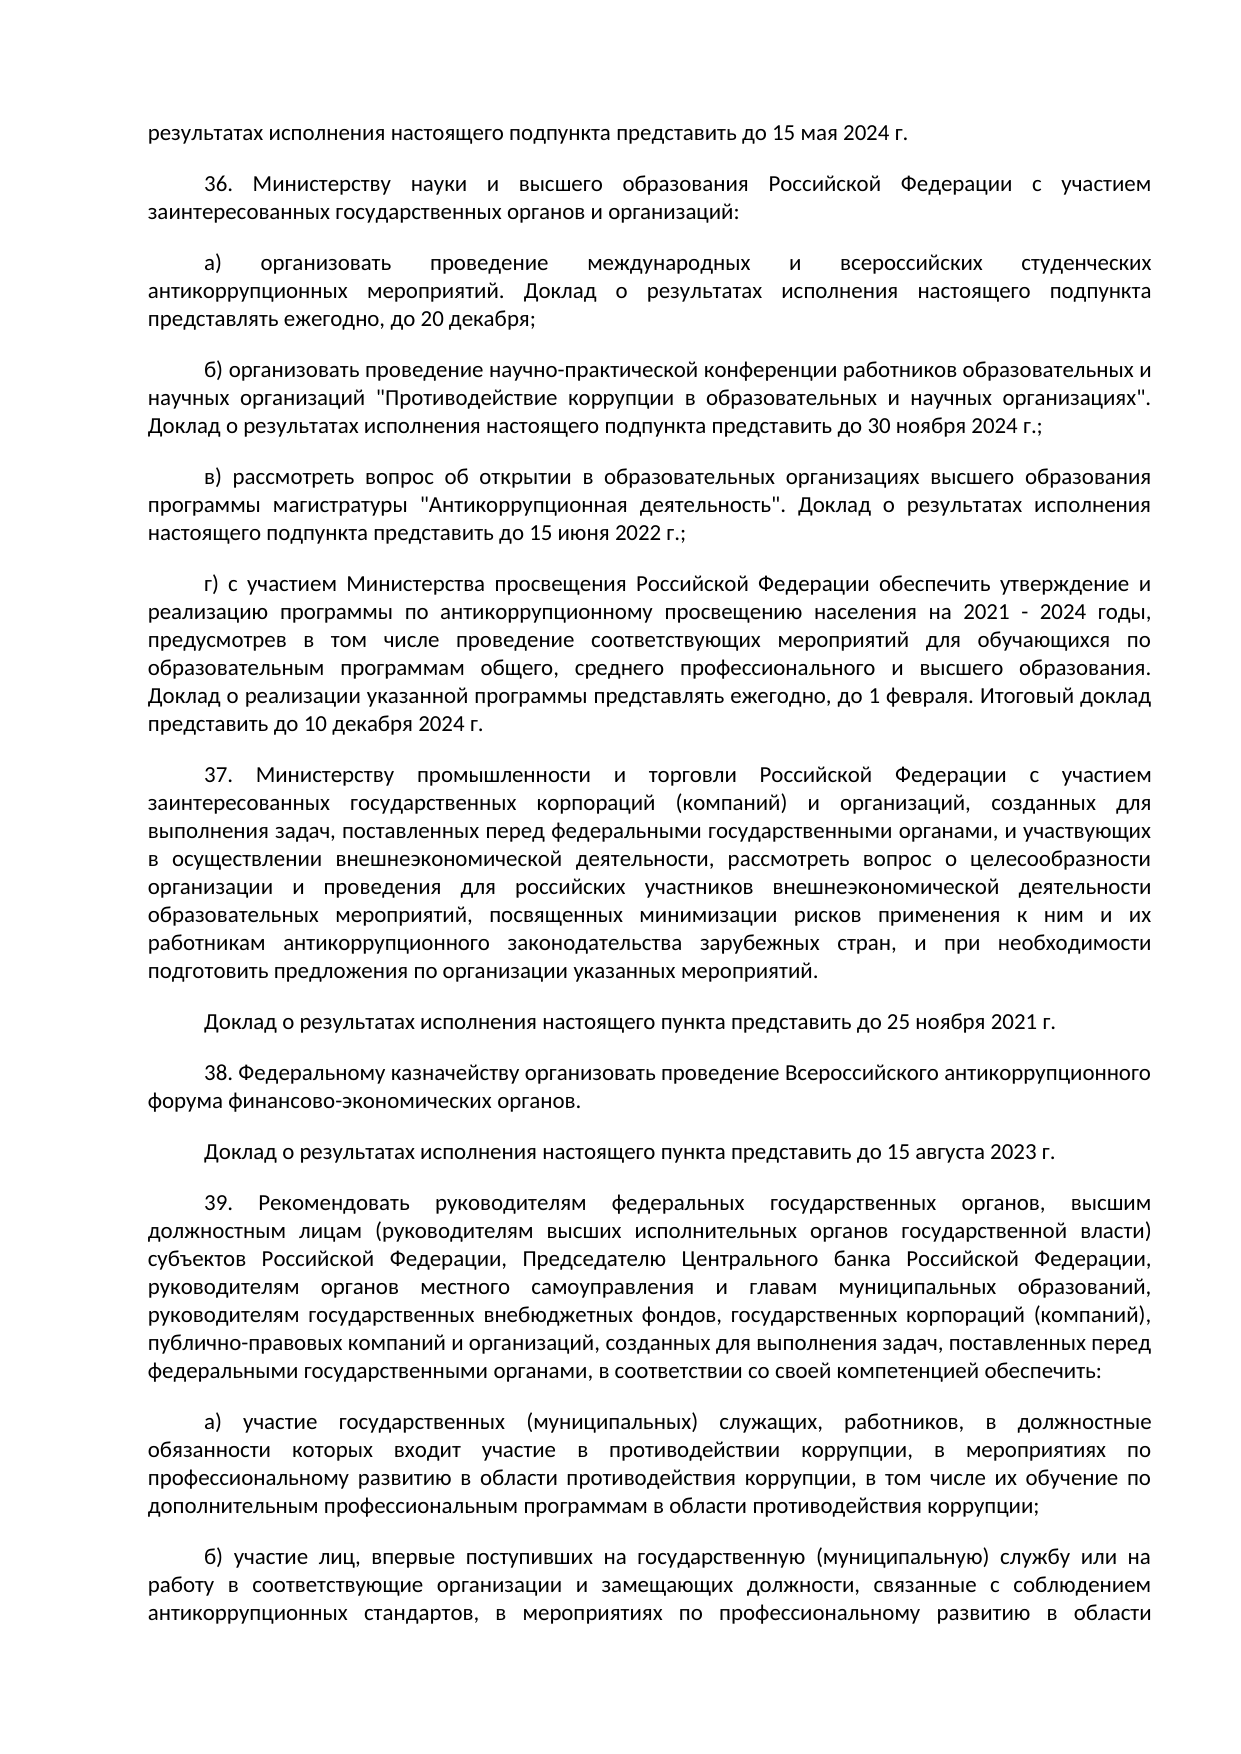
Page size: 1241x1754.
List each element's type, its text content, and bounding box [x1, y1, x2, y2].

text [148, 1542, 1152, 1626]
text 37. Министерству промышленности и торговли Российской Федерации с участием заинтересованных государственных корпораций (компаний) и организаций, созданных для выполнения задач, поставленных перед федеральными государственными органами, и участвующих в осуществлении внешнеэкономической деятельности, рассмотреть вопрос о целесообразности организации и проведения для российских участников внешнеэкономической деятельности образовательных мероприятий, посвященных минимизации рисков применения к ним и их работникам антикоррупционного законодательства зарубежных стран, и при необходимости подготовить предложения по организации указанных мероприятий. [148, 760, 1152, 984]
text 36. Министерству науки и высшего образования Российской Федерации с участием заинтересованных государственных органов и организаций: [148, 169, 1152, 225]
text б) организовать проведение научно-практической конференции работников образовательных и научных организаций "Противодействие коррупции в образовательных и научных организациях". Доклад о результатах исполнения настоящего подпункта представить до 30 ноября 2024 г.; [148, 355, 1152, 439]
text а) организовать проведение международных и всероссийских студенческих антикоррупционных мероприятий. Доклад о результатах исполнения настоящего подпункта представлять ежегодно, до 20 декабря; [148, 248, 1152, 332]
text 39. Рекомендовать руководителям федеральных государственных органов, высшим должностным лицам (руководителям высших исполнительных органов государственной власти) субъектов Российской Федерации, Председателю Центрального банка Российской Федерации, руководителям органов местного самоуправления и главам муниципальных образований, руководителям государственных внебюджетных фондов, государственных корпораций (компаний), публично-правовых компаний и организаций, созданных для выполнения задач, поставленных перед федеральными государственными органами, в соответствии со своей компетенцией обеспечить: [148, 1188, 1152, 1384]
text а) участие государственных (муниципальных) служащих, работников, в должностные обязанности которых входит участие в противодействии коррупции, в мероприятиях по профессиональному развитию в области противодействия коррупции, в том числе их обучение по дополнительным профессиональным программам в области противодействия коррупции; [148, 1407, 1152, 1519]
text г) с участием Министерства просвещения Российской Федерации обеспечить утверждение и реализацию программы по антикоррупционному просвещению населения на 2021 - 2024 годы, предусмотрев в том числе проведение соответствующих мероприятий для обучающихся по образовательным программам общего, среднего профессионального и высшего образования. Доклад о реализации указанной программы представлять ежегодно, до 1 февраля. Итоговый доклад представить до 10 декабря 2024 г. [148, 569, 1152, 737]
text Доклад о результатах исполнения настоящего пункта представить до 15 августа 2023 г. [148, 1137, 1152, 1165]
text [148, 118, 1152, 146]
text в) рассмотреть вопрос об открытии в образовательных организациях высшего образования программы магистратуры "Антикоррупционная деятельность". Доклад о результатах исполнения настоящего подпункта представить до 15 июня 2022 г.; [148, 462, 1152, 546]
text Доклад о результатах исполнения настоящего пункта представить до 25 ноября 2021 г. [148, 1007, 1152, 1035]
text 38. Федеральному казначейству организовать проведение Всероссийского антикоррупционного форума финансово-экономических органов. [148, 1058, 1152, 1114]
